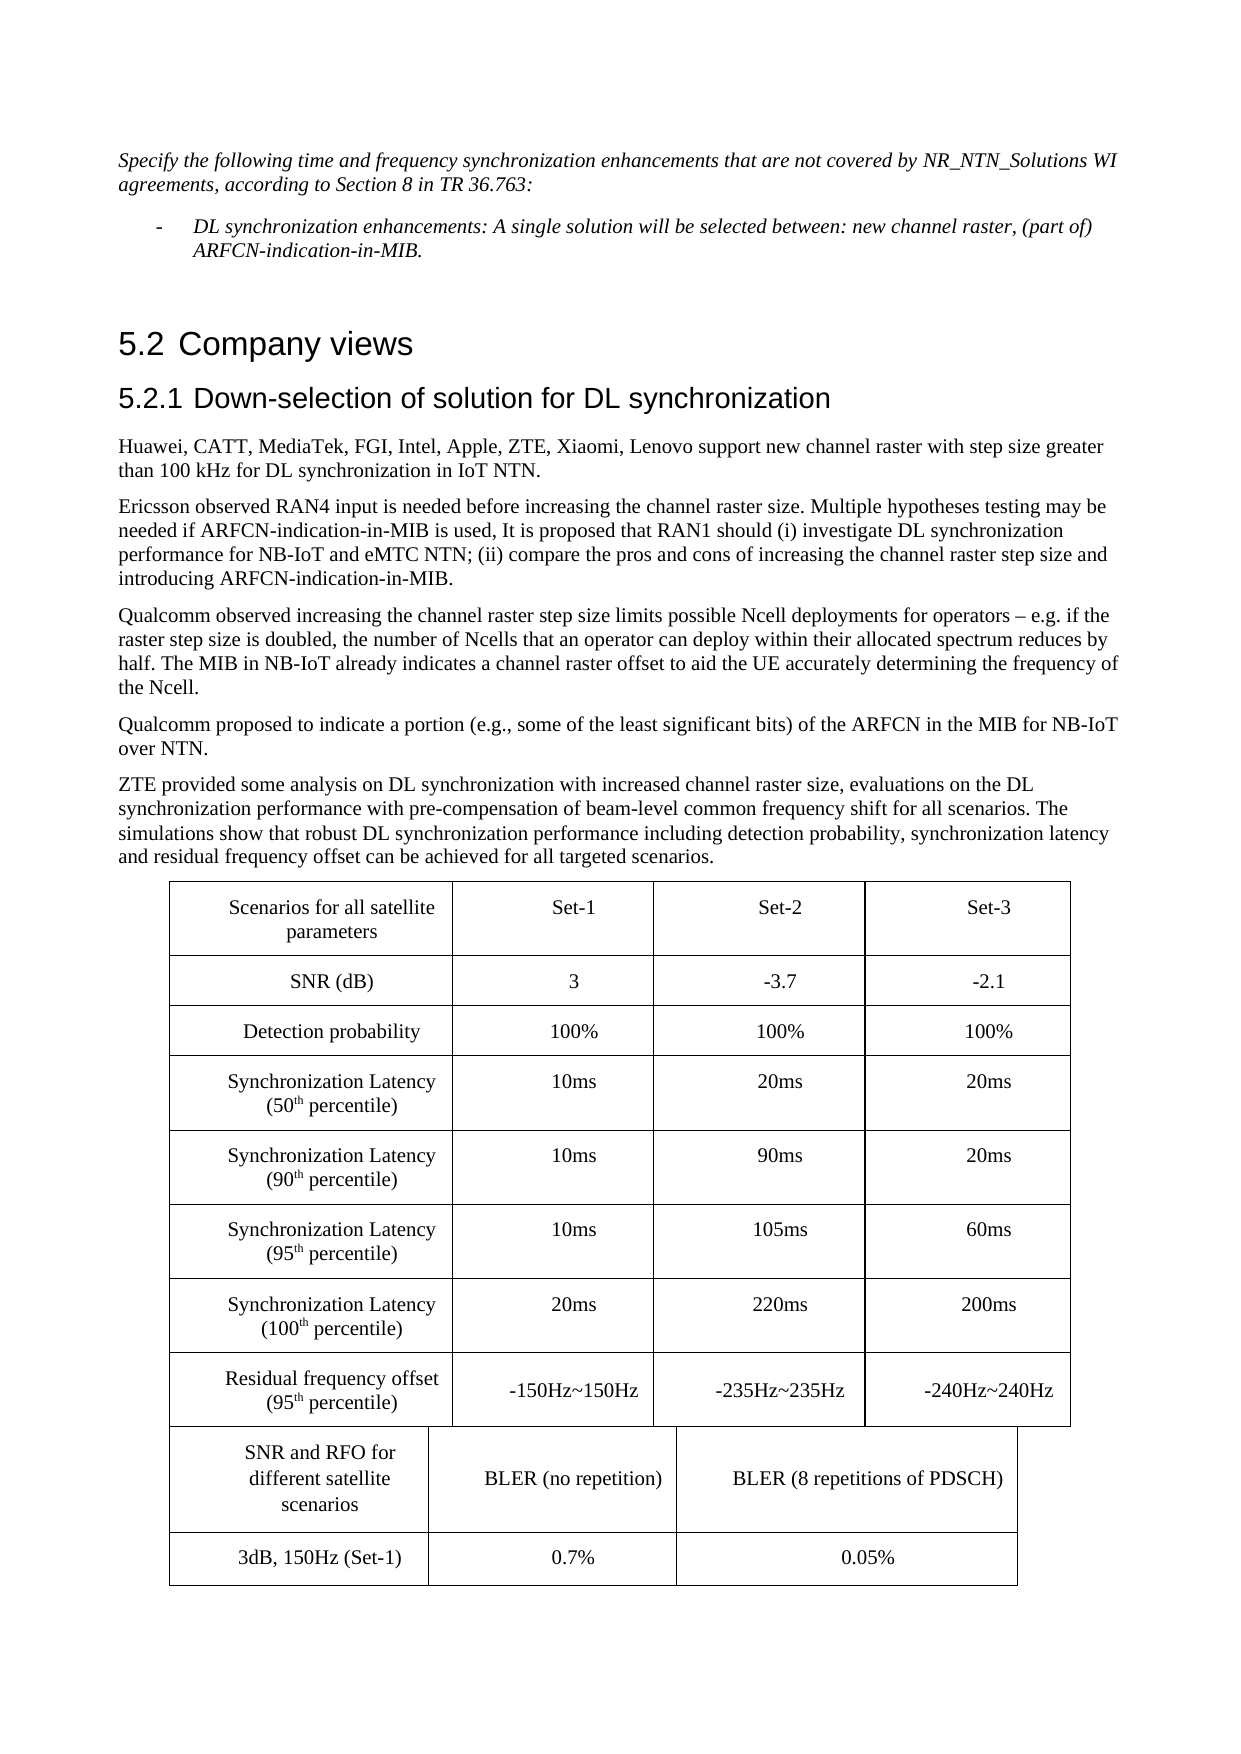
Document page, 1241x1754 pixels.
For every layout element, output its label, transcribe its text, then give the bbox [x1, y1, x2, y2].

text Qualcomm observed increasing the channel raster step size limits possible Ncell deployments for operators – e.g. if the raster step size is doubled, the number of Ncells that an operator can deploy within their allocated spectrum reduces by half. The MIB in NB-IoT already indicates a channel raster offset to aid the UE accurately determining the frequency of the Ncell. [118, 603, 1122, 699]
table_cell 60ms [866, 1205, 1070, 1278]
table_cell 200ms [866, 1279, 1070, 1352]
table_header Set-3 [866, 882, 1070, 955]
table_cell 0.7% [429, 1533, 676, 1585]
subtitle Down-selection of solution for DL synchronization [118, 381, 1122, 415]
table_cell 10ms [453, 1056, 653, 1129]
table_cell 100% [453, 1006, 653, 1055]
text Huawei, CATT, MediaTek, FGI, Intel, Apple, ZTE, Xiaomi, Lenovo support new channel raster with step size greater than 100 kHz for DL synchronization in IoT NTN. [118, 433, 1122, 482]
table_cell Synchronization Latency (90th percentile) [170, 1131, 452, 1204]
table_cell 20ms [866, 1131, 1070, 1204]
table_cell 20ms [866, 1056, 1070, 1129]
text Specify the following time and frequency synchronization enhancements that are not covered by NR_NTN_Solutions WI agreements, according to Section 8 in TR 36.763: [118, 147, 1122, 196]
table_cell 20ms [654, 1056, 864, 1129]
table_cell 3dB, 150Hz (Set-1) [170, 1533, 428, 1585]
table_cell BLER (no repetition) [429, 1427, 676, 1532]
table_cell 100% [866, 1006, 1070, 1055]
table_header Scenarios for all satellite parameters [170, 882, 452, 955]
table_cell 105ms [654, 1205, 864, 1278]
table_cell SNR and RFO for different satellite scenarios [170, 1427, 428, 1532]
table_cell -240Hz~240Hz [866, 1353, 1070, 1426]
table_cell 220ms [654, 1279, 864, 1352]
table_cell 3 [453, 956, 653, 1005]
table_cell 0.05% [677, 1533, 1017, 1585]
table_cell -150Hz~150Hz [453, 1353, 653, 1426]
table_cell -235Hz~235Hz [654, 1353, 864, 1426]
table_cell SNR (dB) [170, 956, 452, 1005]
table_cell Detection probability [170, 1006, 452, 1055]
text ZTE provided some analysis on DL synchronization with increased channel raster size, evaluations on the DL synchronization performance with pre-compensation of beam-level common frequency shift for all scenarios. The simulations show that robust DL synchronization performance including detection probability, synchronization latency and residual frequency offset can be achieved for all targeted scenarios. [118, 772, 1122, 868]
table_cell -2.1 [866, 956, 1070, 1005]
list DL synchronization enhancements: A single solution will be selected between: new channel raster, (part of) ARFCN-indication-in-MIB. [156, 214, 1122, 262]
table_cell 100% [654, 1006, 864, 1055]
table_cell 90ms [654, 1131, 864, 1204]
table_header Set-2 [654, 882, 864, 955]
table_cell BLER (8 repetitions of PDSCH) [677, 1427, 1017, 1532]
table_cell Synchronization Latency (50th percentile) [170, 1056, 452, 1129]
table_cell 20ms [453, 1279, 653, 1352]
table_cell Residual frequency offset (95th percentile) [170, 1353, 452, 1426]
text Qualcomm proposed to indicate a portion (e.g., some of the least significant bits) of the ARFCN in the MIB for NB-IoT over NTN. [118, 712, 1122, 760]
table_cell Synchronization Latency (100th percentile) [170, 1279, 452, 1352]
table_header Set-1 [453, 882, 653, 955]
table_cell 10ms [453, 1205, 653, 1278]
subtitle Company views [118, 324, 1122, 362]
table_cell Synchronization Latency (95th percentile) [170, 1205, 452, 1278]
table_cell 10ms [453, 1131, 653, 1204]
text Ericsson observed RAN4 input is needed before increasing the channel raster size. Multiple hypotheses testing may be needed if ARFCN-indication-in-MIB is used, It is proposed that RAN1 should (i) investigate DL synchronization performance for NB-IoT and eMTC NTN; (ii) compare the pros and cons of increasing the channel raster step size and introducing ARFCN-indication-in-MIB. [118, 494, 1122, 590]
table_cell -3.7 [654, 956, 864, 1005]
